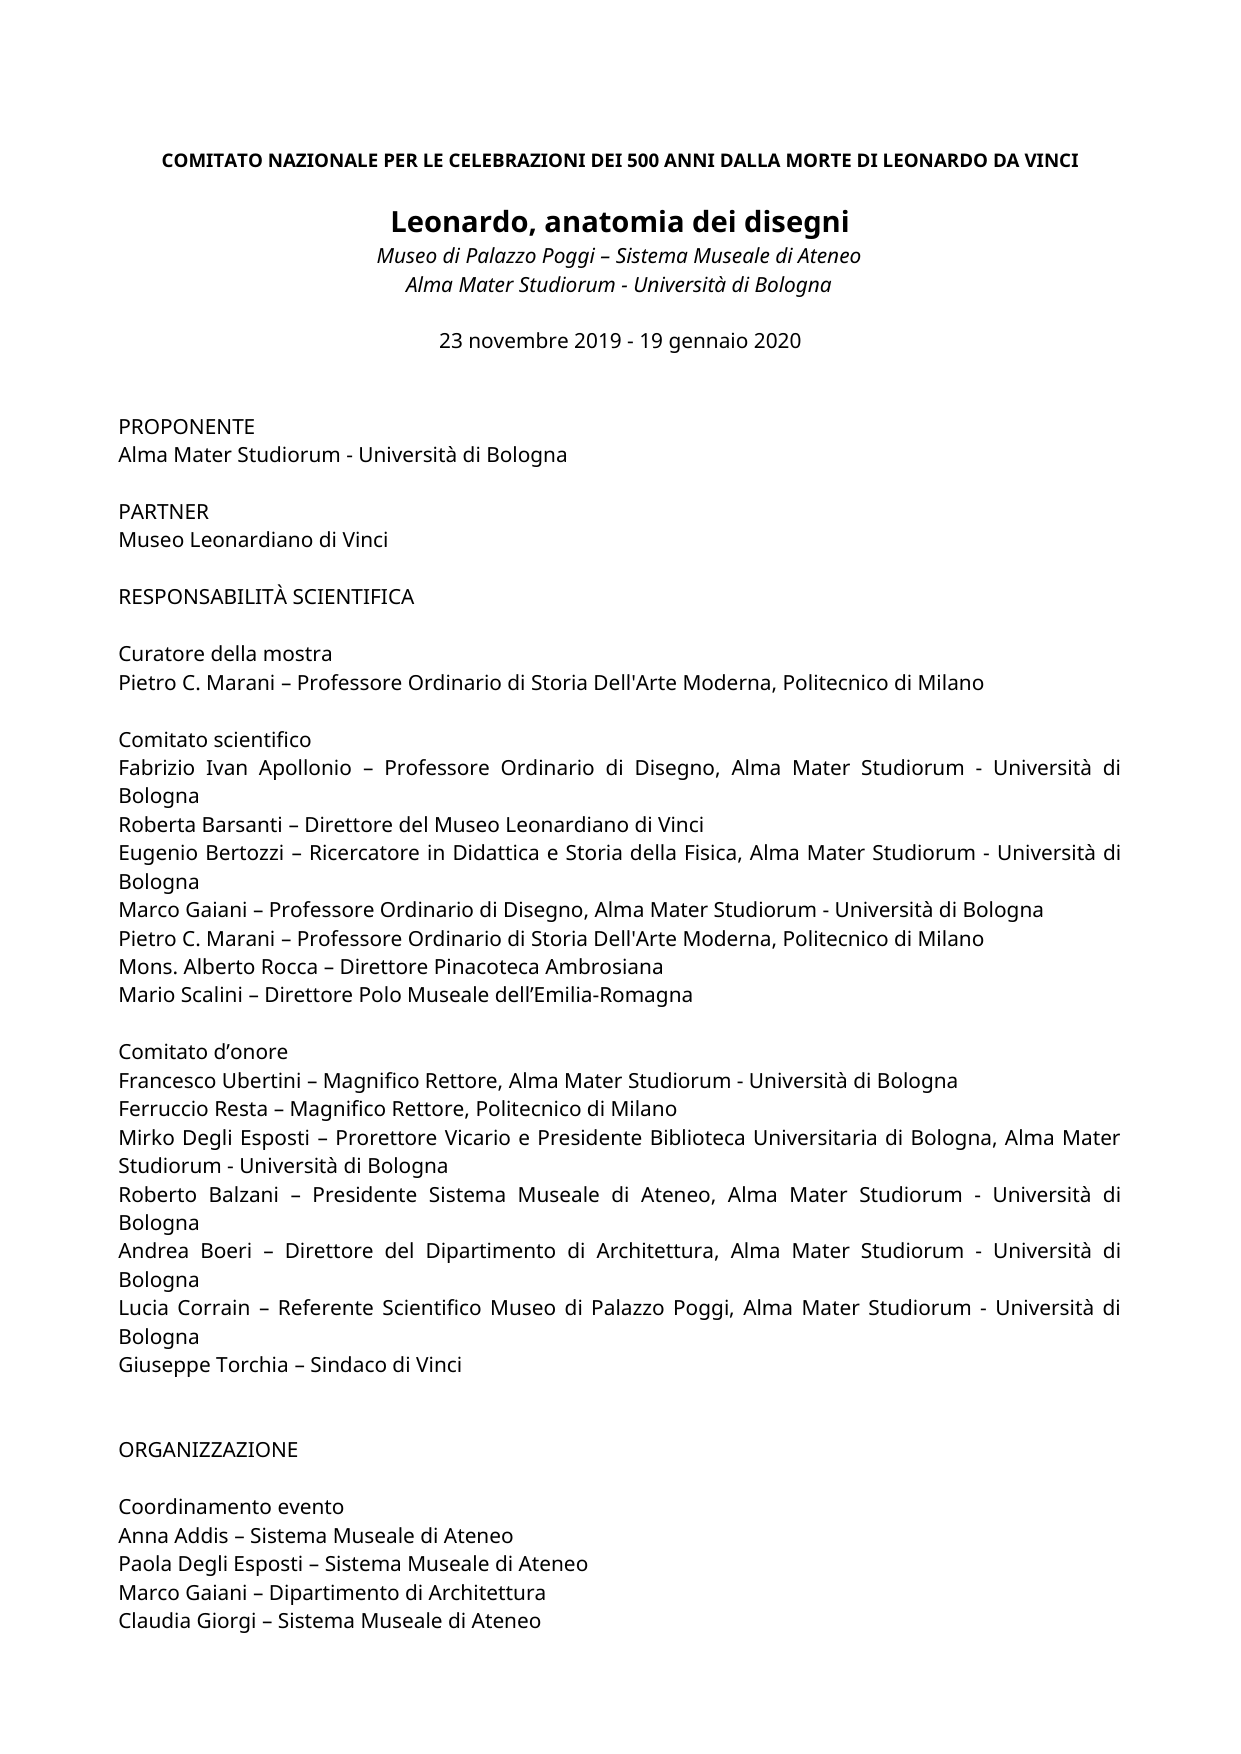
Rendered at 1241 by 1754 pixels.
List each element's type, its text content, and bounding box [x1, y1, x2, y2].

text Mons. Alberto Rocca – Direttore Pinacoteca Ambrosiana [118, 952, 1122, 981]
text Museo di Palazzo Poggi – Sistema Museale di Ateneo [118, 241, 1122, 270]
text Mirko Degli Esposti – Prorettore Vicario e Presidente Biblioteca Universitaria di Bologna, Alma Mater Studiorum - Università di Bologna [118, 1123, 1122, 1180]
text Anna Addis – Sistema Museale di Ateneo [118, 1521, 1122, 1549]
text Leonardo, anatomia dei disegni [118, 202, 1122, 241]
text Curatore della mostra [118, 639, 1122, 668]
text Claudia Giorgi – Sistema Museale di Ateneo [118, 1606, 1122, 1635]
text Marco Gaiani – Dipartimento di Architettura [118, 1578, 1122, 1606]
text Eugenio Bertozzi – Ricercatore in Didattica e Storia della Fisica, Alma Mater Studiorum - Università di Bologna [118, 838, 1122, 895]
text COMITATO NAZIONALE PER LE CELEBRAZIONI DEI 500 ANNI DALLA MORTE DI LEONARDO DA VINCI [118, 148, 1122, 173]
text 23 novembre 2019 - 19 gennaio 2020 [118, 327, 1122, 355]
text Andrea Boeri – Direttore del Dipartimento di Architettura, Alma Mater Studiorum - Università di Bologna [118, 1237, 1122, 1293]
text Coordinamento evento [118, 1492, 1122, 1521]
text Roberto Balzani – Presidente Sistema Museale di Ateneo, Alma Mater Studiorum - Università di Bologna [118, 1180, 1122, 1237]
text Alma Mater Studiorum - Università di Bologna [118, 270, 1122, 298]
text Marco Gaiani – Professore Ordinario di Disegno, Alma Mater Studiorum - Università di Bologna [118, 895, 1122, 924]
text Ferruccio Resta – Magnifico Rettore, Politecnico di Milano [118, 1094, 1122, 1123]
text Pietro C. Marani – Professore Ordinario di Storia Dell'Arte Moderna, Politecnico di Milano [118, 668, 1122, 696]
text Francesco Ubertini – Magnifico Rettore, Alma Mater Studiorum - Università di Bologna [118, 1066, 1122, 1094]
text Mario Scalini – Direttore Polo Museale dell’Emilia-Romagna [118, 981, 1122, 1009]
text Comitato d’onore [118, 1037, 1122, 1066]
text Pietro C. Marani – Professore Ordinario di Storia Dell'Arte Moderna, Politecnico di Milano [118, 924, 1122, 952]
text RESPONSABILITÀ SCIENTIFICA [118, 582, 1122, 611]
text Paola Degli Esposti – Sistema Museale di Ateneo [118, 1549, 1122, 1578]
text Alma Mater Studiorum - Università di Bologna [118, 440, 1122, 469]
text Fabrizio Ivan Apollonio – Professore Ordinario di Disegno, Alma Mater Studiorum - Università di Bologna [118, 753, 1122, 810]
text PARTNER [118, 497, 1122, 526]
text Giuseppe Torchia – Sindaco di Vinci [118, 1350, 1122, 1379]
text Comitato scientifico [118, 725, 1122, 753]
text ORGANIZZAZIONE [118, 1436, 1122, 1464]
text Museo Leonardiano di Vinci [118, 526, 1122, 554]
text PROPONENTE [118, 412, 1122, 440]
text Roberta Barsanti – Direttore del Museo Leonardiano di Vinci [118, 810, 1122, 838]
text Lucia Corrain – Referente Scientifico Museo di Palazzo Poggi, Alma Mater Studiorum - Università di Bologna [118, 1293, 1122, 1350]
